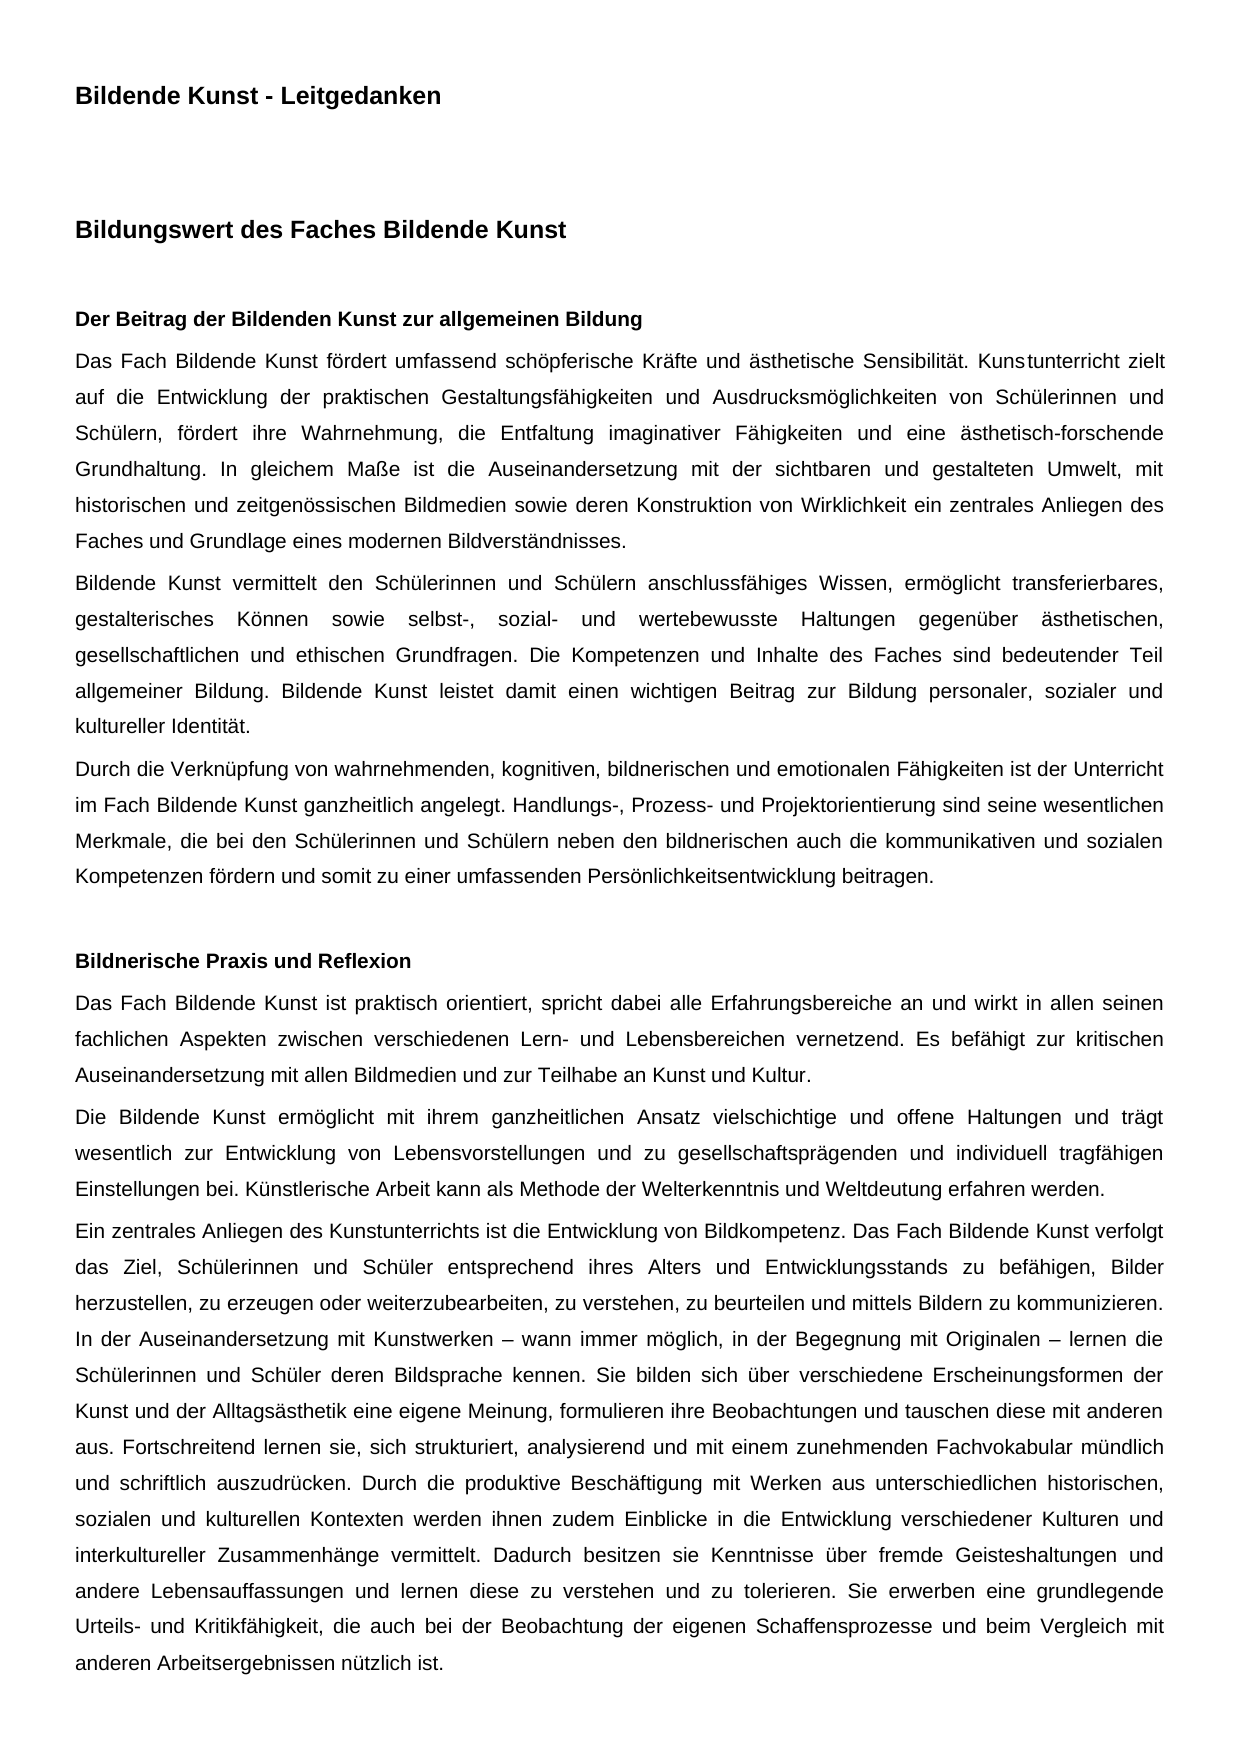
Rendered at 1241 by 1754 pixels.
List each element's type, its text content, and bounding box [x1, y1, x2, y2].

text Durch die Verknüpfung von wahrnehmenden, kognitiven, bildnerischen und emotionalen Fähigkeiten ist der Unterricht im Fach Bildende Kunst ganzheitlich angelegt. Handlungs-, Prozess- und Projektorientierung sind seine wesentlichen Merkmale, die bei den Schülerinnen und Schülern neben den bildnerischen auch die kommunikativen und sozialen Kompetenzen fördern und somit zu einer umfassenden Persönlichkeitsentwicklung beitragen. [75, 757, 1165, 888]
text Der Beitrag der Bildenden Kunst zur allgemeinen Bildung [75, 307, 1165, 331]
text Die Bildende Kunst ermöglicht mit ihrem ganzheitlichen Ansatz vielschichtige und offene Haltungen und trägt wesentlich zur Entwicklung von Lebensvorstellungen und zu gesellschaftsprägenden und individuell tragfähigen Einstellungen bei. Künstlerische Arbeit kann als Methode der Welterkenntnis und Weltdeutung erfahren werden. [75, 1105, 1165, 1201]
text Bildnerische Praxis und Reflexion [75, 949, 1165, 973]
text Ein zentrales Anliegen des Kunstunterrichts ist die Entwicklung von Bildkompetenz. Das Fach Bildende Kunst verfolgt das Ziel, Schülerinnen und Schüler entsprechend ihres Alters und Entwicklungsstands zu befähigen, Bilder herzustellen, zu erzeugen oder weiterzubearbeiten, zu verstehen, zu beurteilen und mittels Bildern zu kommunizieren. In der Auseinandersetzung mit Kunstwerken – wann immer möglich, in der Begegnung mit Originalen – lernen die Schülerinnen und Schüler deren Bildsprache kennen. Sie bilden sich über verschiedene Erscheinungsformen der Kunst und der Alltagsästhetik eine eigene Meinung, formulieren ihre Beobachtungen und tauschen diese mit anderen aus. Fortschreitend lernen sie, sich strukturiert, analysierend und mit einem zunehmenden Fachvokabular mündlich und schriftlich auszudrücken. Durch die produktive Beschäftigung mit Werken aus unterschiedlichen historischen, sozialen und kulturellen Kontexten werden ihnen zudem Einblicke in die Entwicklung verschiedener Kulturen und interkultureller Zusammenhänge vermittelt. Dadurch besitzen sie Kenntnisse über fremde Geisteshaltungen und andere Lebensauffassungen und lernen diese zu verstehen und zu tolerieren. Sie erwerben eine grundlegende Urteils- und Kritikfähigkeit, die auch bei der Beobachtung der eigenen Schaffensprozesse und beim Vergleich mit anderen Arbeitsergebnissen nützlich ist. [75, 1219, 1165, 1674]
text Bildungswert des Faches Bildende Kunst [75, 215, 1165, 244]
text Das Fach Bildende Kunst fördert umfassend schöpferische Kräfte und ästhetische Sensibilität. Kunstunterricht zielt auf die Entwicklung der praktischen Gestaltungsfähigkeiten und Ausdrucksmöglichkeiten von Schülerinnen und Schülern, fördert ihre Wahrnehmung, die Entfaltung imaginativer Fähigkeiten und eine ästhetisch-forschende Grundhaltung. In gleichem Maße ist die Auseinandersetzung mit der sichtbaren und gestalteten Umwelt, mit historischen und zeitgenössischen Bildmedien sowie deren Konstruktion von Wirklichkeit ein zentrales Anliegen des Faches und Grundlage eines modernen Bildverständnisses. [75, 349, 1165, 552]
text Bildende Kunst - Leitgedanken [75, 81, 1165, 110]
text Bildende Kunst vermittelt den Schülerinnen und Schülern anschlussfähiges Wissen, ermöglicht transferierbares, gestalterisches Können sowie selbst-, sozial- und wertebewusste Haltungen gegenüber ästhetischen, gesellschaftlichen und ethischen Grundfragen. Die Kompetenzen und Inhalte des Faches sind bedeutender Teil allgemeiner Bildung. Bildende Kunst leistet damit einen wichtigen Beitrag zur Bildung personaler, sozialer und kultureller Identität. [75, 571, 1165, 738]
text Das Fach Bildende Kunst ist praktisch orientiert, spricht dabei alle Erfahrungsbereiche an und wirkt in allen seinen fachlichen Aspekten zwischen verschiedenen Lern- und Lebensbereichen vernetzend. Es befähigt zur kritischen Auseinandersetzung mit allen Bildmedien und zur Teilhabe an Kunst und Kultur. [75, 991, 1165, 1087]
